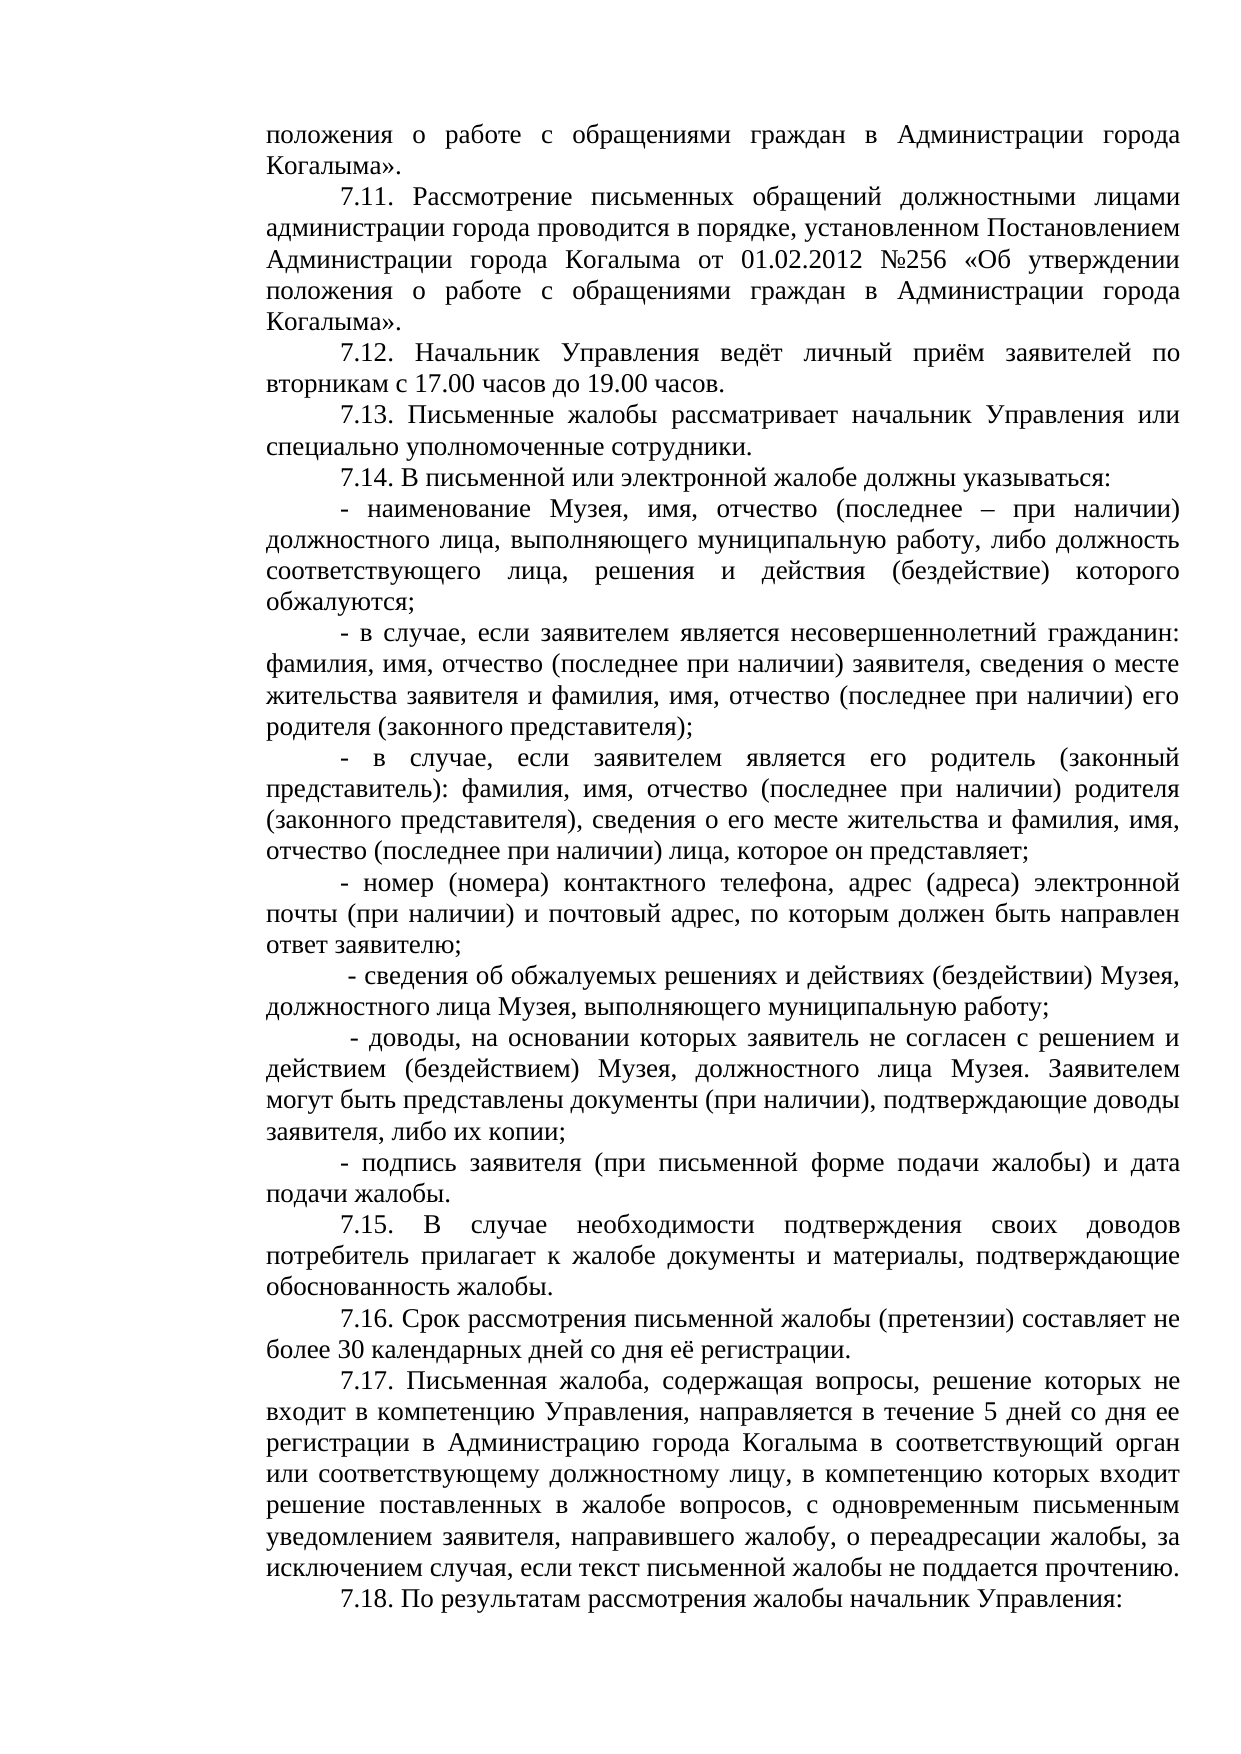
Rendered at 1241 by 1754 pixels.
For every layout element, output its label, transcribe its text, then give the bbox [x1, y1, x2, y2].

text - доводы, на основании которых заявитель не согласен с решением и действием (бездействием) Музея, должностного лица Музея. Заявителем могут быть представлены документы (при наличии), подтверждающие доводы заявителя, либо их копии; [266, 1021, 1181, 1146]
text 7.15. В случае необходимости подтверждения своих доводов потребитель прилагает к жалобе документы и материалы, подтверждающие обоснованность жалобы. [266, 1208, 1181, 1302]
text - в случае, если заявителем является его родитель (законный представитель): фамилия, имя, отчество (последнее при наличии) родителя (законного представителя), сведения о его месте жительства и фамилия, имя, отчество (последнее при наличии) лица, которое он представляет; [266, 741, 1181, 866]
text - подпись заявителя (при письменной форме подачи жалобы) и дата подачи жалобы. [266, 1146, 1181, 1208]
text 7.16. Срок рассмотрения письменной жалобы (претензии) составляет не более 30 календарных дней со дня её регистрации. [266, 1302, 1181, 1364]
text 7.18. По результатам рассмотрения жалобы начальник Управления: [266, 1582, 1181, 1613]
text 7.13. Письменные жалобы рассматривает начальник Управления или специально уполномоченные сотрудники. [266, 398, 1181, 461]
text - номер (номера) контактного телефона, адрес (адреса) электронной почты (при наличии) и почтовый адрес, по которым должен быть направлен ответ заявителю; [266, 866, 1181, 959]
text - в случае, если заявителем является несовершеннолетний гражданин: фамилия, имя, отчество (последнее при наличии) заявителя, сведения о месте жительства заявителя и фамилия, имя, отчество (последнее при наличии) его родителя (законного представителя); [266, 616, 1181, 741]
text 7.14. В письменной или электронной жалобе должны указываться: [266, 461, 1181, 492]
text - сведения об обжалуемых решениях и действиях (бездействии) Музея, должностного лица Музея, выполняющего муниципальную работу; [266, 959, 1181, 1021]
text 7.12. Начальник Управления ведёт личный приём заявителей по вторникам с 17.00 часов до 19.00 часов. [266, 336, 1181, 398]
text - наименование Музея, имя, отчество (последнее – при наличии) должностного лица, выполняющего муниципальную работу, либо должность соответствующего лица, решения и действия (бездействие) которого обжалуются; [266, 492, 1181, 616]
text 7.17. Письменная жалоба, содержащая вопросы, решение которых не входит в компетенцию Управления, направляется в течение 5 дней со дня ее регистрации в Администрацию города Когалыма в соответствующий орган или соответствующему должностному лицу, в компетенцию которых входит решение поставленных в жалобе вопросов, с одновременным письменным уведомлением заявителя, направившего жалобу, о переадресации жалобы, за исключением случая, если текст письменной жалобы не поддается прочтению. [266, 1364, 1181, 1582]
text 7.11. Рассмотрение письменных обращений должностными лицами администрации города проводится в порядке, установленном Постановлением Администрации города Когалыма от 01.02.2012 №256 «Об утверждении положения о работе с обращениями граждан в Администрации города Когалыма». [266, 180, 1181, 336]
